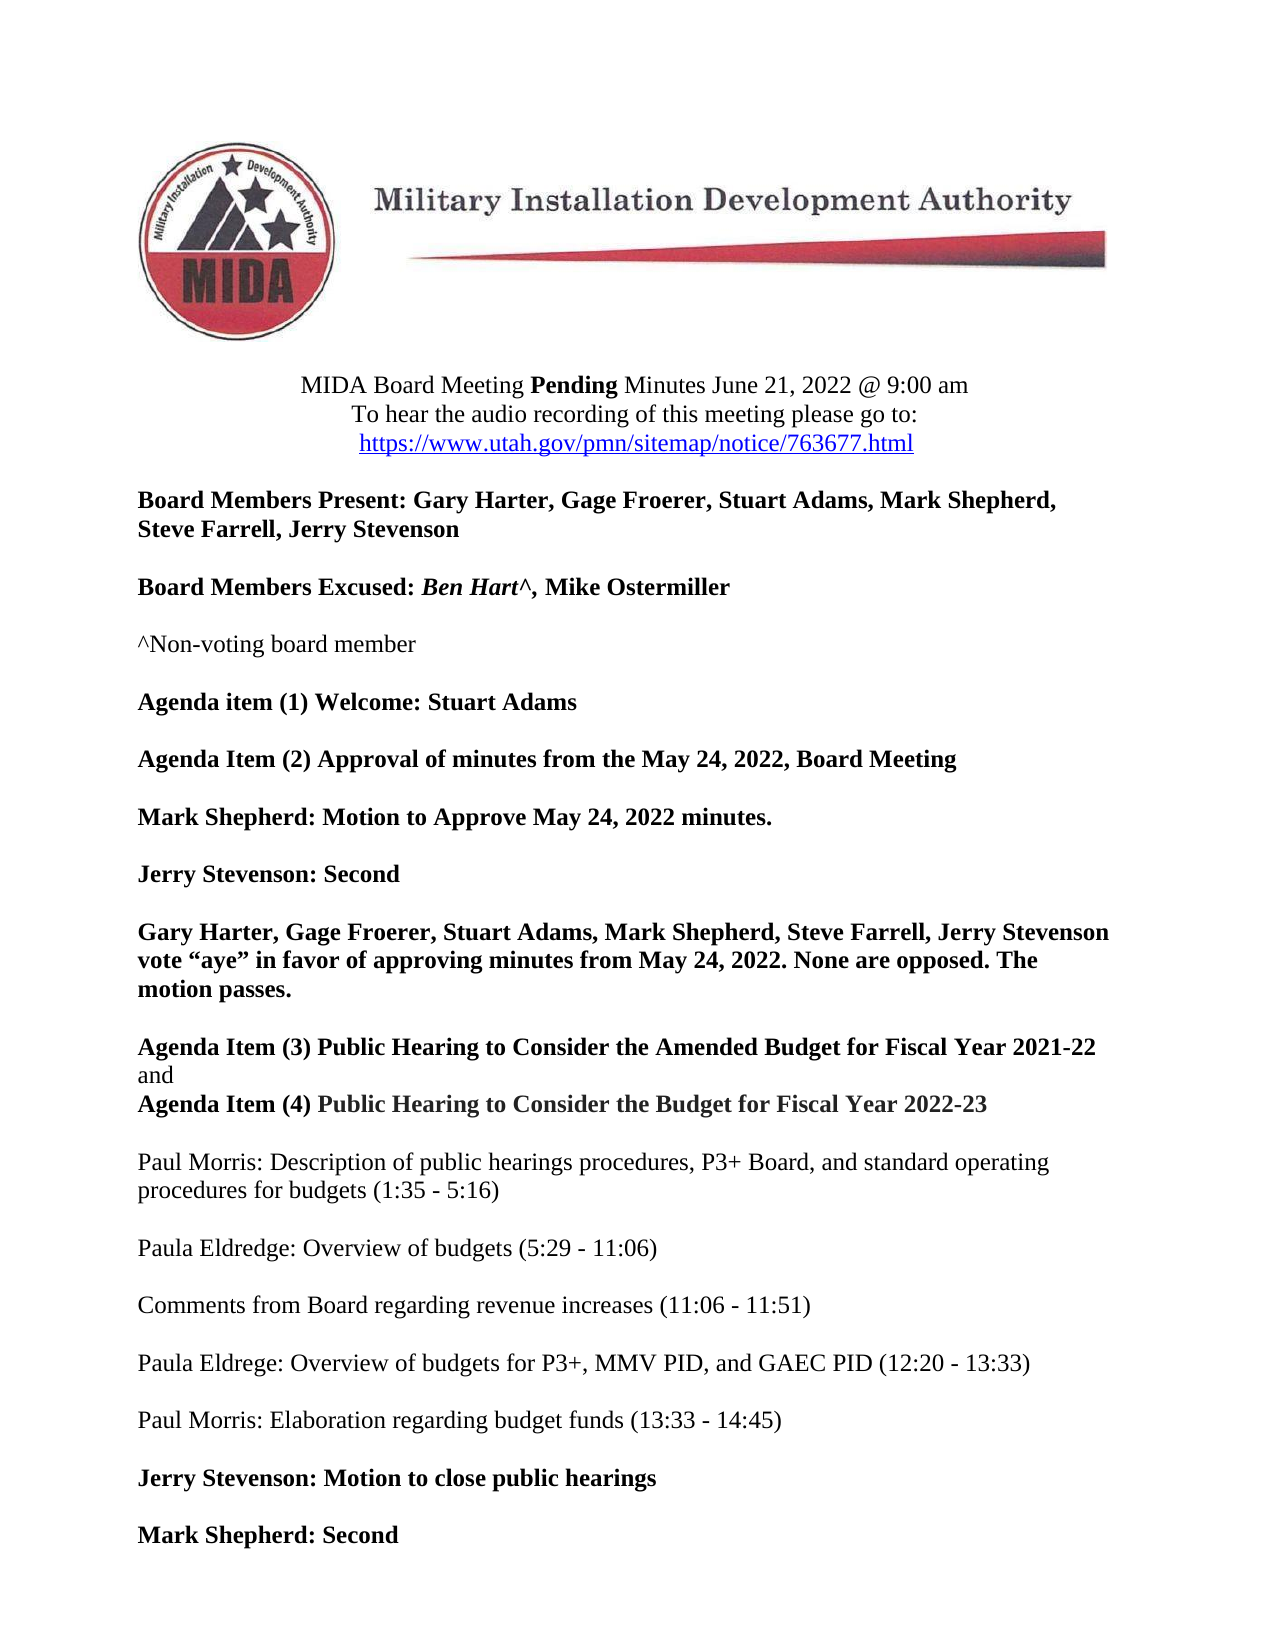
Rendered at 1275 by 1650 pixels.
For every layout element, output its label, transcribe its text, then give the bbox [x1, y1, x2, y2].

text Agenda Item (4) Public Hearing to Consider the Budget for Fiscal Year 2022-23 [137, 1089, 1135, 1118]
text https://www.utah.gov/pmn/sitemap/notice/763677.html [137, 428, 1135, 457]
text Paul Morris: Description of public hearings procedures, P3+ Board, and standard operating procedures for budgets (1:35 - 5:16) [137, 1147, 1135, 1204]
text Comments from Board regarding revenue increases (11:06 - 11:51) [137, 1291, 1135, 1319]
text Mark Shepherd: Motion to Approve May 24, 2022 minutes. [137, 802, 1131, 831]
text Board Members Present: Gary Harter, Gage Froerer, Stuart Adams, Mark Shepherd, Steve Farrell, Jerry Stevenson [137, 486, 1115, 543]
text Mark Shepherd: Second [137, 1521, 1135, 1549]
picture [137, 141, 1108, 342]
text Agenda item (1) Welcome: Stuart Adams [137, 687, 1135, 716]
text ^Non-voting board member [137, 629, 1135, 658]
text Board Members Excused: Ben Hart^, Mike Ostermiller [137, 572, 1115, 601]
text and [137, 1061, 1135, 1089]
text Gary Harter, Gage Froerer, Stuart Adams, Mark Shepherd, Steve Farrell, Jerry Stevenson vote “aye” in favor of approving minutes from May 24, 2022. None are opposed. The motion passes. [137, 917, 1115, 1003]
text Agenda Item (2) Approval of minutes from the May 24, 2022, Board Meeting [137, 744, 1135, 773]
text To hear the audio recording of this meeting please go to: [137, 399, 1131, 428]
text Paul Morris: Elaboration regarding budget funds (13:33 - 14:45) [137, 1406, 1135, 1434]
text Paula Eldrege: Overview of budgets for P3+, MMV PID, and GAEC PID (12:20 - 13:33) [137, 1348, 1135, 1377]
text Agenda Item (3) Public Hearing to Consider the Amended Budget for Fiscal Year 2021-22 [137, 1032, 1135, 1061]
text Jerry Stevenson: Motion to close public hearings [137, 1463, 1135, 1492]
text Jerry Stevenson: Second [137, 859, 1131, 888]
text MIDA Board Meeting Pending Minutes June 21, 2022 @ 9:00 am [137, 371, 1131, 399]
text Paula Eldredge: Overview of budgets (5:29 - 11:06) [137, 1233, 1135, 1262]
